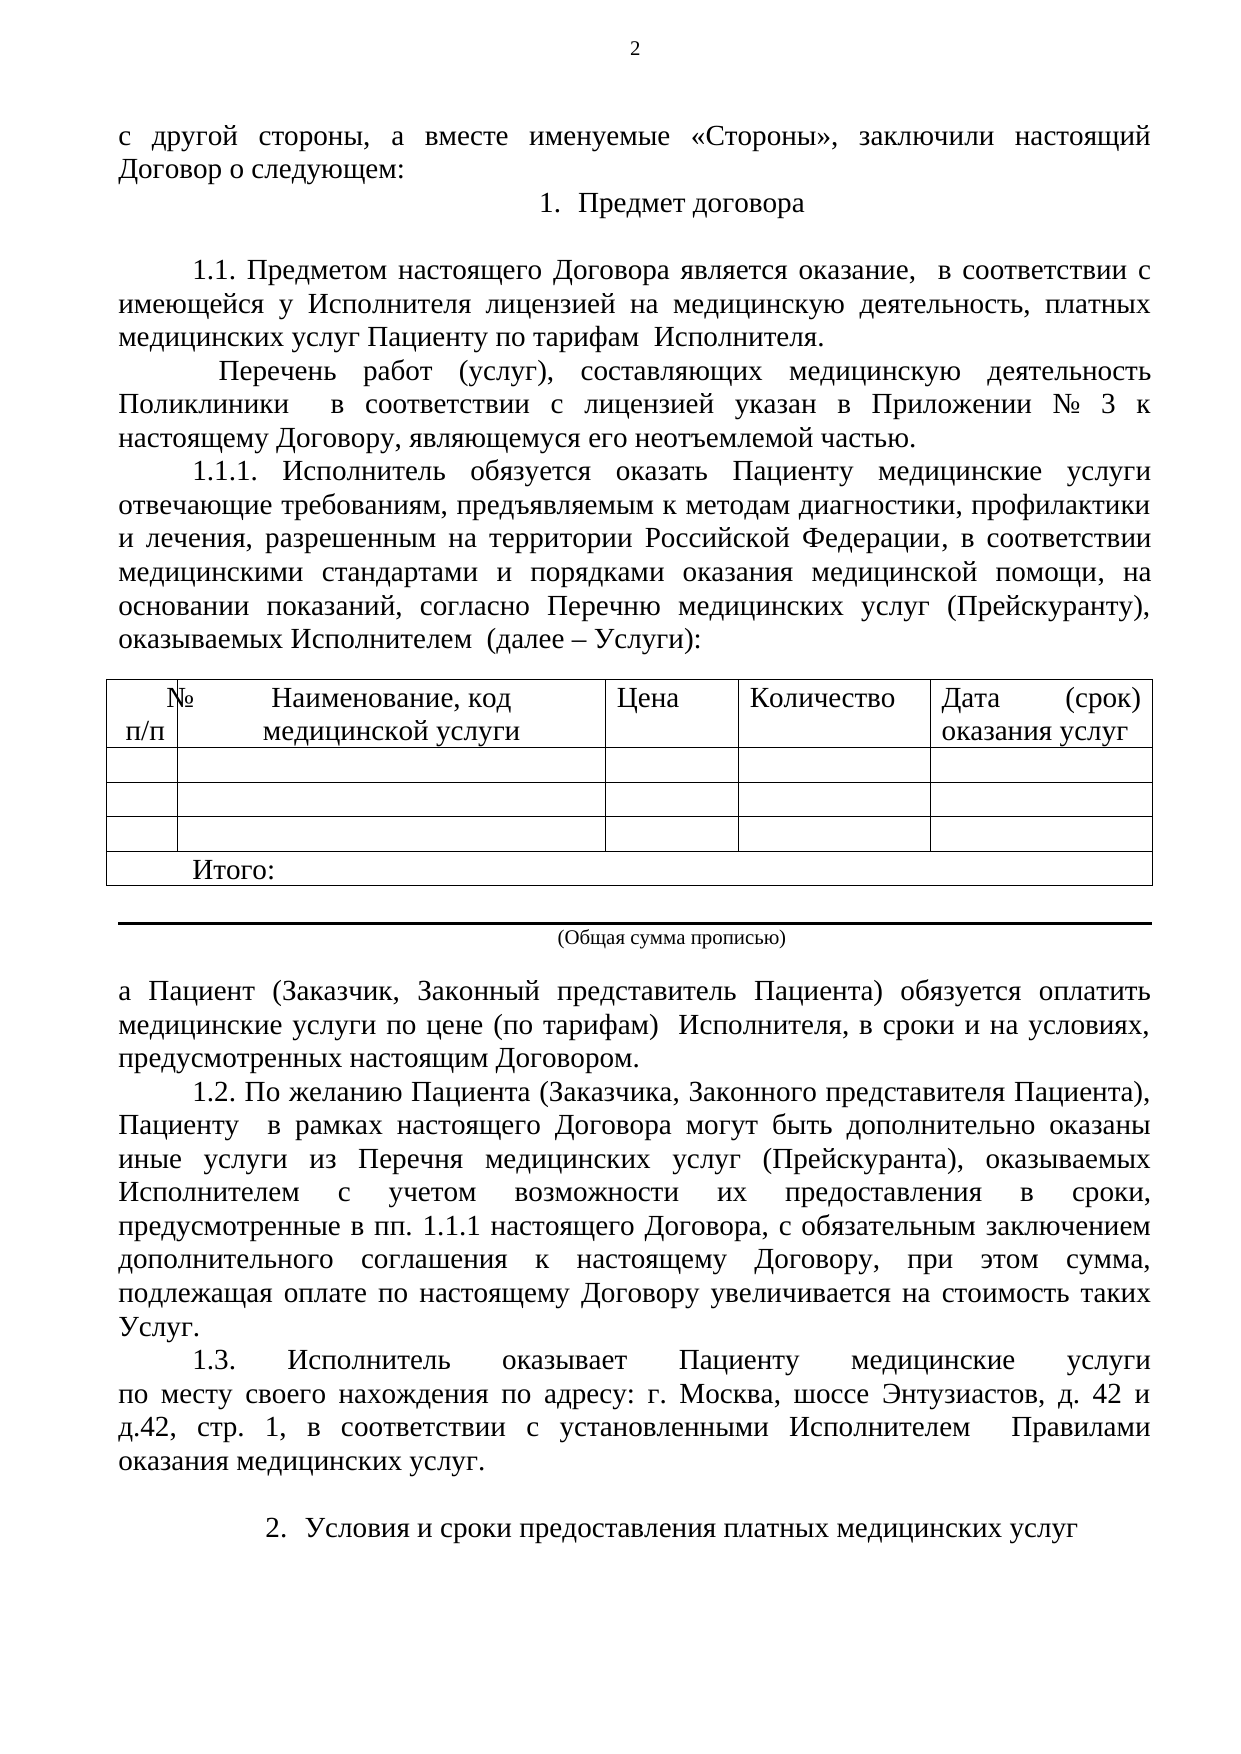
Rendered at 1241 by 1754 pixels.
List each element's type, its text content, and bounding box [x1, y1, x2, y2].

table_header Цена [606, 680, 738, 747]
table_cell [107, 783, 177, 816]
table_cell [739, 748, 930, 782]
table_cell [178, 748, 605, 782]
text с другой стороны, а вместе именуемые «Стороны», заключили настоящий Договор о следующем: [118, 118, 1152, 185]
text Перечень работ (услуг), составляющих медицинскую деятельность Поликлиники в соответствии с лицензией указан в Приложении № 3 к настоящему Договору, являющемуся его неотъемлемой частью. [118, 353, 1152, 453]
table_cell [931, 748, 1152, 782]
list Предмет договора [192, 185, 1152, 219]
table_cell [739, 783, 930, 816]
table_header Количество [739, 680, 930, 747]
table_cell [931, 783, 1152, 816]
table_header Дата (срок) оказания услуг [931, 680, 1152, 747]
table_cell [739, 817, 930, 851]
table_cell [606, 783, 738, 816]
table_header № п/п [107, 680, 177, 747]
text а Пациент (Заказчик, Законный представитель Пациента) обязуется оплатить медицинские услуги по цене (по тарифам) Исполнителя, в сроки и на условиях, предусмотренных настоящим Договором. [118, 973, 1152, 1074]
table_cell [931, 817, 1152, 851]
table_cell [606, 817, 738, 851]
table_header Наименование, код медицинской услуги [178, 680, 605, 747]
table_cell [107, 748, 177, 782]
text (Общая сумма прописью) [118, 925, 1152, 949]
table_cell [107, 817, 177, 851]
text 1.1. Предметом настоящего Договора является оказание, в соответствии с имеющейся у Исполнителя лицензией на медицинскую деятельность, платных медицинских услуг Пациенту по тарифам Исполнителя. [118, 252, 1152, 353]
table_cell Итого: [107, 852, 1152, 885]
table_cell [178, 817, 605, 851]
text 1.3. Исполнитель оказывает Пациенту медицинские услуги по месту своего нахождения по адресу: г. Москва, шоссе Энтузиастов, д. 42 и д.42, стр. 1, в соответствии с установленными Исполнителем Правилами оказания медицинских услуг. [118, 1342, 1152, 1476]
text 1.1.1. Исполнитель обязуется оказать Пациенту медицинские услуги отвечающие требованиям, предъявляемым к методам диагностики, профилактики и лечения, разрешенным на территории Российской Федерации, в соответствии медицинскими стандартами и порядками оказания медицинской помощи, на основании показаний, согласно Перечню медицинских услуг (Прейскуранту), оказываемых Исполнителем (далее – Услуги): [118, 453, 1152, 655]
text 1.2. По желанию Пациента (Заказчика, Законного представителя Пациента), Пациенту в рамках настоящего Договора могут быть дополнительно оказаны иные услуги из Перечня медицинских услуг (Прейскуранта), оказываемых Исполнителем с учетом возможности их предоставления в сроки, предусмотренные в пп. 1.1.1 настоящего Договора, с обязательным заключением дополнительного соглашения к настоящему Договору, при этом сумма, подлежащая оплате по настоящему Договору увеличивается на стоимость таких Услуг. [118, 1074, 1152, 1342]
table_cell [178, 783, 605, 816]
table_cell [606, 748, 738, 782]
list Условия и сроки предоставления платных медицинских услуг [192, 1510, 1152, 1543]
